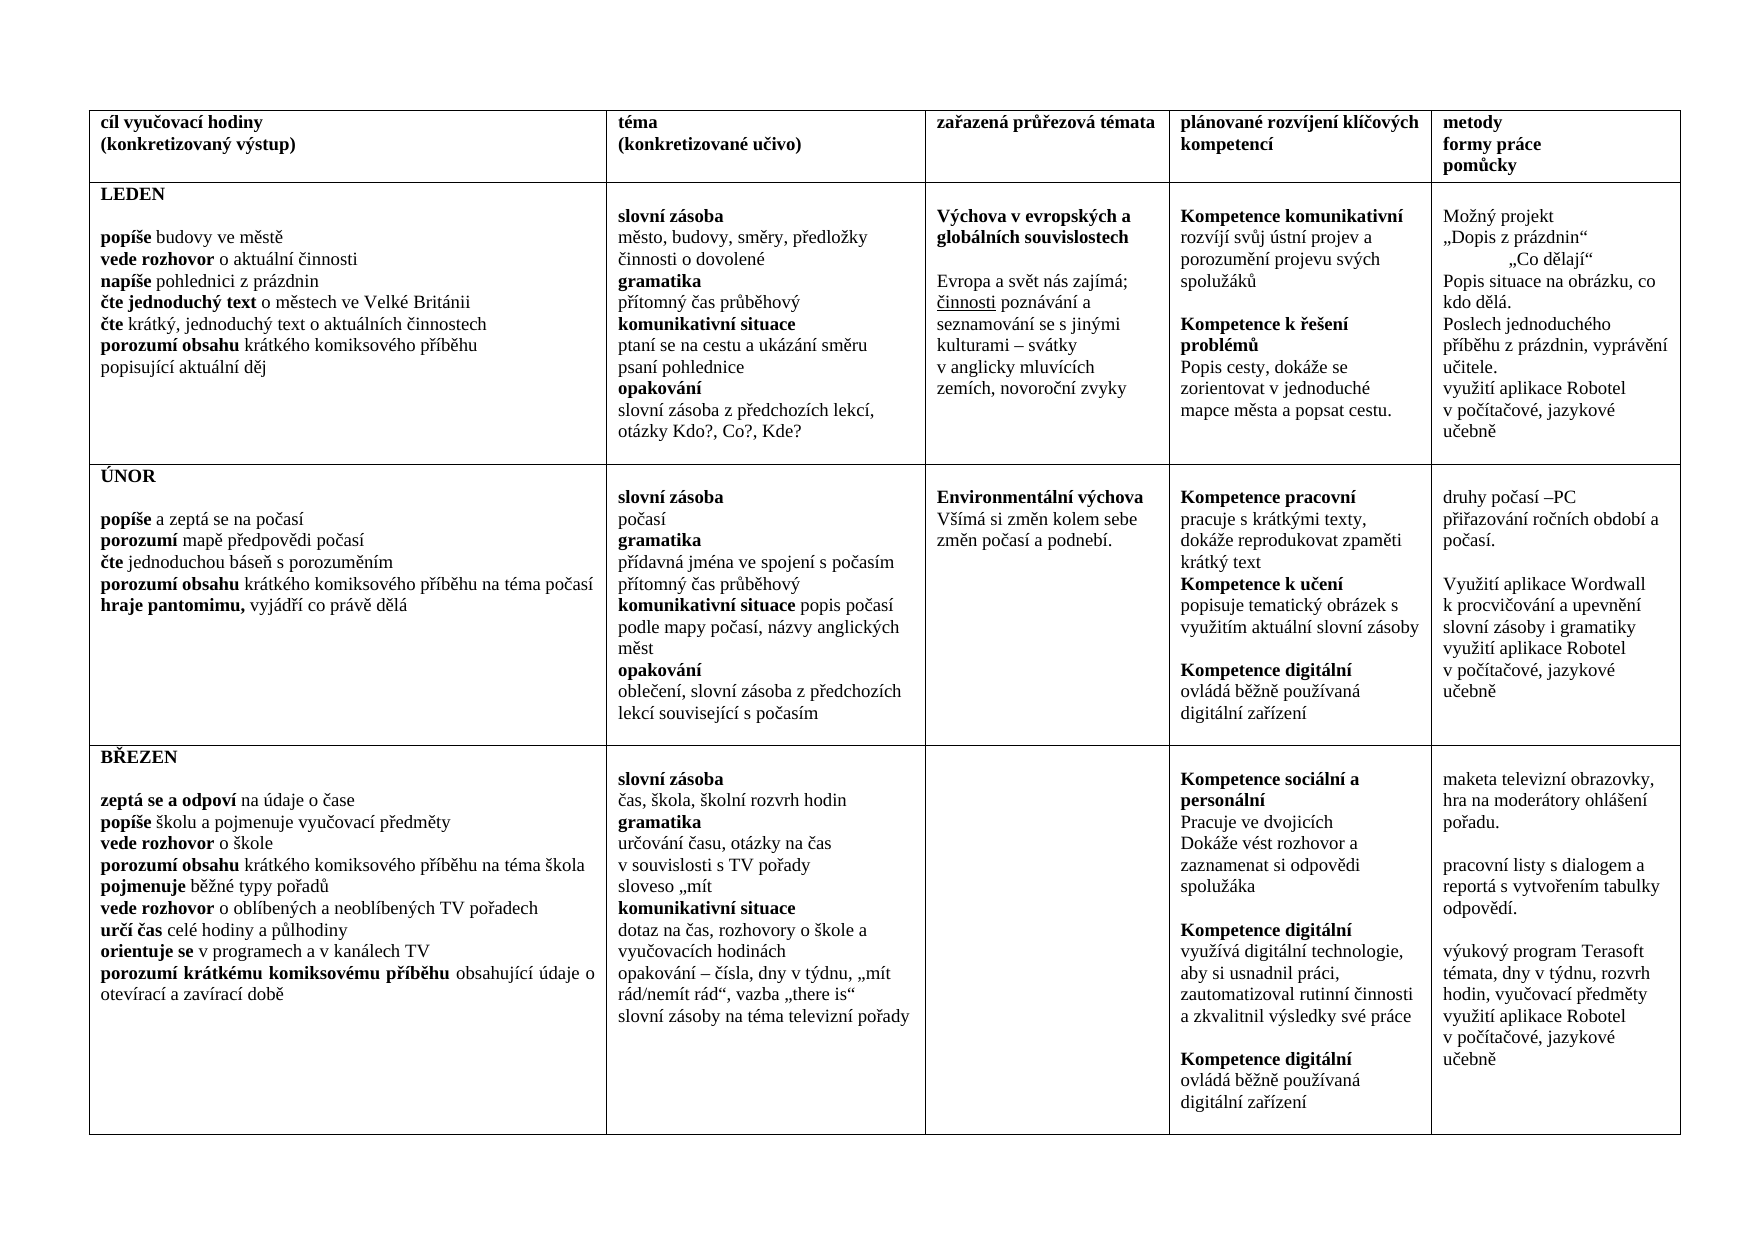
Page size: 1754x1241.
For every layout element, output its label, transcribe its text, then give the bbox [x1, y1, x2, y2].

table_cell druhy počasí –PC přiřazování ročních období a počasí. Využití aplikace Wordwall k procvičování a upevnění slovní zásoby i gramatiky využití aplikace Robotel v počítačové, jazykové učebně [1432, 465, 1680, 745]
table_cell maketa televizní obrazovky, hra na moderátory ohlášení pořadu. pracovní listy s dialogem a reportá s vytvořením tabulky odpovědí. výukový program Terasoft témata, dny v týdnu, rozvrh hodin, vyučovací předměty využití aplikace Robotel v počítačové, jazykové učebně [1432, 746, 1680, 1134]
table_cell Kompetence sociální a personální Pracuje ve dvojicích Dokáže vést rozhovor a zaznamenat si odpovědi spolužáka Kompetence digitální využívá digitální technologie, aby si usnadnil práci, zautomatizoval rutinní činnosti a zkvalitnil výsledky své práce Kompetence digitální ovládá běžně používaná digitální zařízení [1170, 746, 1431, 1134]
table_cell [926, 746, 1169, 1134]
table_cell slovní zásoba čas, škola, školní rozvrh hodin gramatika určování času, otázky na čas v souvislosti s TV pořady sloveso „mít komunikativní situace dotaz na čas, rozhovory o škole a vyučovacích hodinách opakování – čísla, dny v týdnu, „mít rád/nemít rád“, vazba „there is“ slovní zásoby na téma televizní pořady [607, 746, 925, 1134]
table_cell LEDEN popíše budovy ve městě vede rozhovor o aktuální činnosti napíše pohlednici z prázdnin čte jednoduchý text o městech ve Velké Británii čte krátký, jednoduchý text o aktuálních činnostech porozumí obsahu krátkého komiksového příběhu popisující aktuální děj [90, 183, 606, 463]
table_cell Možný projekt „Dopis z prázdnin“ „Co dělají“ Popis situace na obrázku, co kdo dělá. Poslech jednoduchého příběhu z prázdnin, vyprávění učitele. využití aplikace Robotel v počítačové, jazykové učebně [1432, 183, 1680, 463]
table_cell Kompetence pracovní pracuje s krátkými texty, dokáže reprodukovat zpaměti krátký text Kompetence k učení popisuje tematický obrázek s využitím aktuální slovní zásoby Kompetence digitální ovládá běžně používaná digitální zařízení [1170, 465, 1431, 745]
table_cell slovní zásoba město, budovy, směry, předložky činnosti o dovolené gramatika přítomný čas průběhový komunikativní situace ptaní se na cestu a ukázání směru psaní pohlednice opakování slovní zásoba z předchozích lekcí, otázky Kdo?, Co?, Kde? [607, 183, 925, 463]
table_header zařazená průřezová témata [926, 111, 1169, 182]
table_cell Výchova v evropských a globálních souvislostech Evropa a svět nás zajímá; činnosti poznávání a seznamování se s jinými kulturami – svátky v anglicky mluvících zemích, novoroční zvyky [926, 183, 1169, 463]
table_cell ÚNOR popíše a zeptá se na počasí porozumí mapě předpovědi počasí čte jednoduchou báseň s porozuměním porozumí obsahu krátkého komiksového příběhu na téma počasí hraje pantomimu, vyjádří co právě dělá [90, 465, 606, 745]
table_cell Environmentální výchova Všímá si změn kolem sebe změn počasí a podnebí. [926, 465, 1169, 745]
table_header plánované rozvíjení klíčových kompetencí [1170, 111, 1431, 182]
table_cell slovní zásoba počasí gramatika přídavná jména ve spojení s počasím přítomný čas průběhový komunikativní situace popis počasí podle mapy počasí, názvy anglických měst opakování oblečení, slovní zásoba z předchozích lekcí související s počasím [607, 465, 925, 745]
table_cell BŘEZEN zeptá se a odpoví na údaje o čase popíše školu a pojmenuje vyučovací předměty vede rozhovor o škole porozumí obsahu krátkého komiksového příběhu na téma škola pojmenuje běžné typy pořadů vede rozhovor o oblíbených a neoblíbených TV pořadech určí čas celé hodiny a půlhodiny orientuje se v programech a v kanálech TV porozumí krátkému komiksovému příběhu obsahující údaje o otevírací a zavírací době [90, 746, 606, 1134]
table_header téma (konkretizované učivo) [607, 111, 925, 182]
table_cell Kompetence komunikativní rozvíjí svůj ústní projev a porozumění projevu svých spolužáků Kompetence k řešení problémů Popis cesty, dokáže se zorientovat v jednoduché mapce města a popsat cestu. [1170, 183, 1431, 463]
table_header cíl vyučovací hodiny (konkretizovaný výstup) [90, 111, 606, 182]
table_header metody formy práce pomůcky [1432, 111, 1680, 182]
